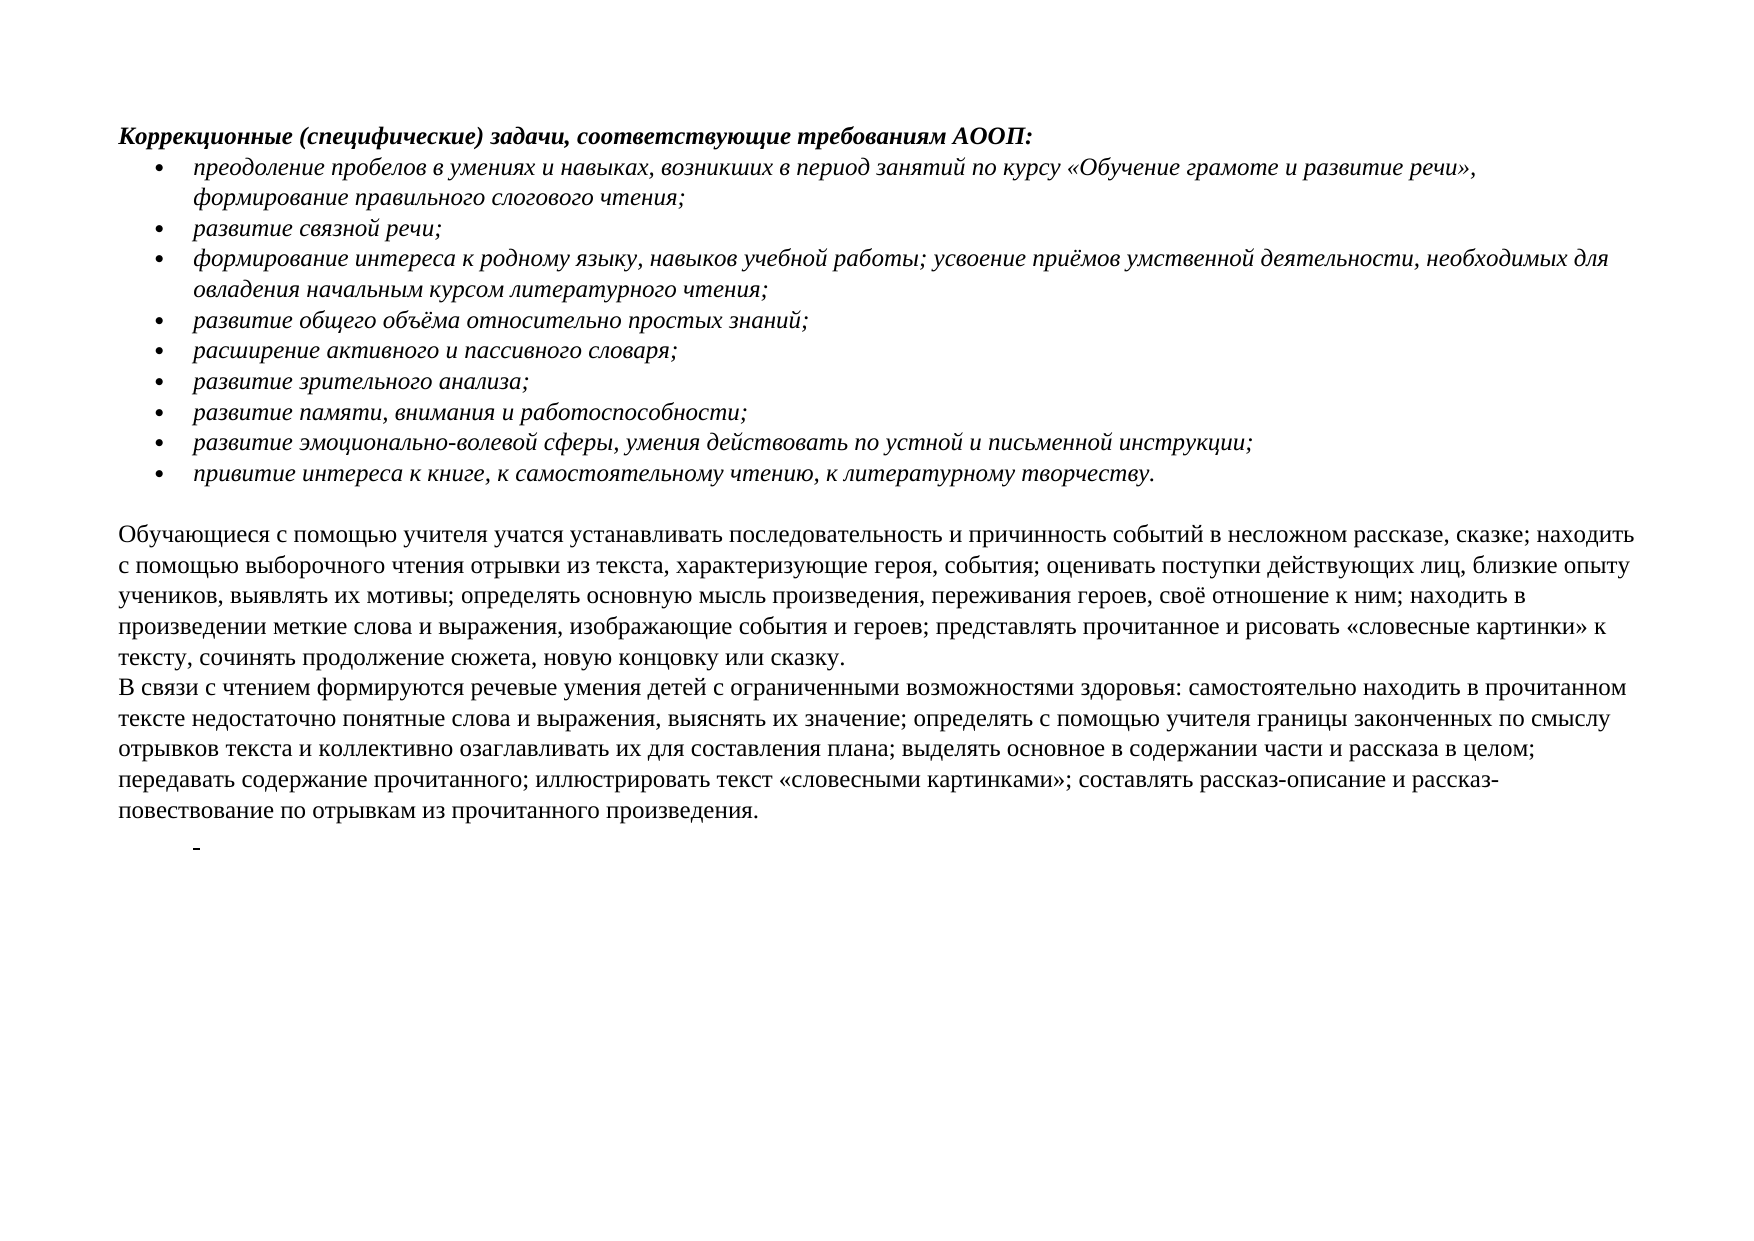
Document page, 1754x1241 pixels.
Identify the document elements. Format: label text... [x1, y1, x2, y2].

list развитие памяти, внимания и работоспособности; [156, 395, 1636, 425]
list развитие связной речи; [156, 211, 1636, 242]
list привитие интереса к книге, к самостоятельному чтению, к литературному творчеству. [156, 456, 1636, 487]
list расширение активного и пассивного словаря; [156, 333, 1636, 364]
list развитие эмоционально-волевой сферы, умения действовать по устной и письменной инструкции; [156, 425, 1636, 456]
text В связи с чтением формируются речевые умения детей с ограниченными возможностями здоровья: самостоятельно находить в прочитанном тексте недостаточно понятные слова и выражения, выяснять их значение; определять с помощью учителя границы законченных по смыслу отрывков текста и коллективно озаглавливать их для составления плана; выделять основное в содержании части и рассказа в целом; передавать содержание прочитанного; иллюстрировать текст «словесными картинками»; составлять рассказ-описание и рассказ-повествование по отрывкам из прочитанного произведения. [118, 670, 1636, 823]
list развитие зрительного анализа; [156, 364, 1636, 395]
list преодоление пробелов в умениях и навыках, возникших в период занятий по курсу «Обучение грамоте и развитие речи», формирование правильного слогового чтения; [156, 150, 1636, 211]
text Коррекционные (специфические) задачи, соответствующие требованиям АООП: [118, 119, 1636, 150]
list формирование интереса к родному языку, навыков учебной работы; усвоение приёмов умственной деятельности, необходимых для овладения начальным курсом литературного чтения; [156, 242, 1636, 303]
text Обучающиеся с помощью учителя учатся устанавливать последовательность и причинность событий в несложном рассказе, сказке; находить с помощью выборочного чтения отрывки из текста, характеризующие героя, события; оценивать поступки действующих лиц, близкие опыту учеников, выявлять их мотивы; определять основную мысль произведения, переживания героев, своё отношение к ним; находить в произведении меткие слова и выражения, изображающие события и героев; представлять прочитанное и рисовать «словесные картинки» к тексту, сочинять продолжение сюжета, новую концовку или сказку. [118, 517, 1636, 670]
list развитие общего объёма относительно простых знаний; [156, 303, 1636, 333]
